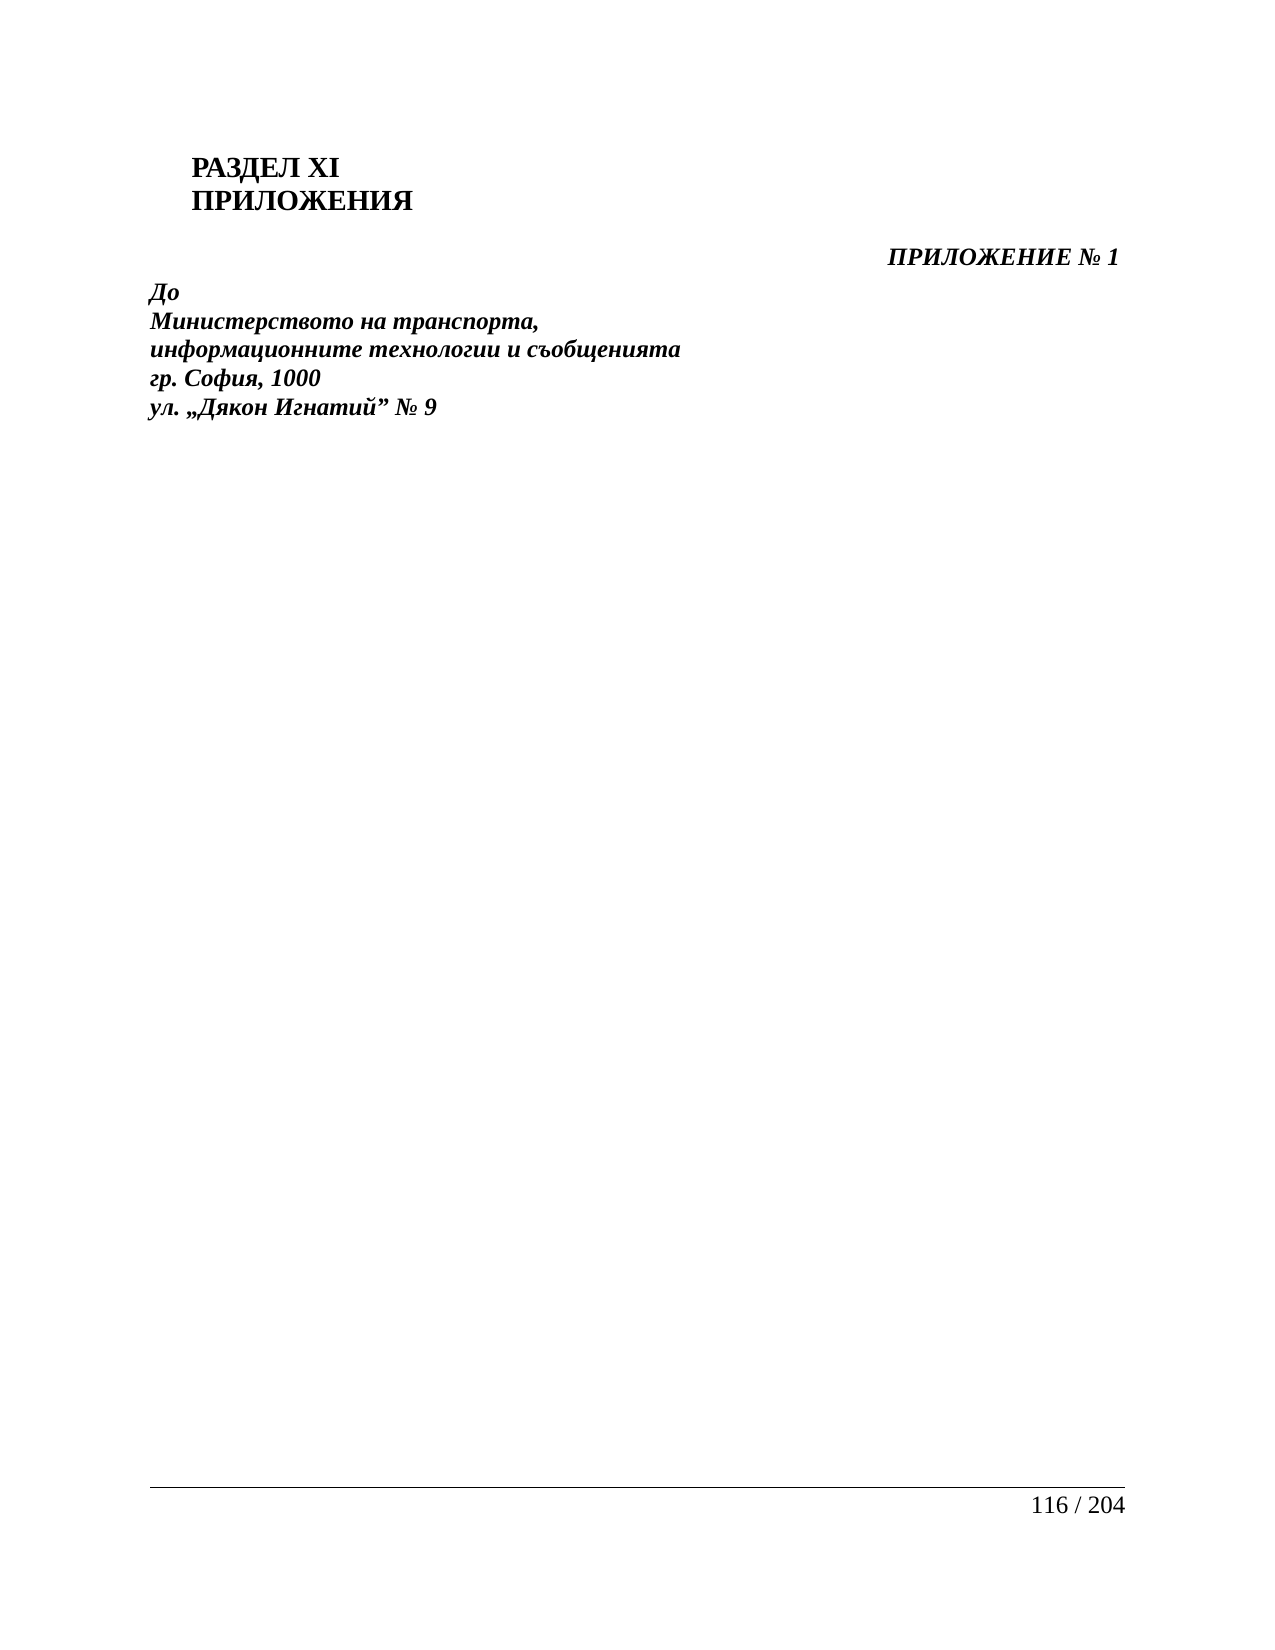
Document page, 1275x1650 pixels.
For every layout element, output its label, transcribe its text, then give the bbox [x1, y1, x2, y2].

subtitle РАЗДЕЛ XI [191, 150, 1125, 183]
subtitle информационните технологии и съобщенията [150, 334, 1125, 363]
subtitle ПРИЛОЖЕНИЕ № 1 [814, 242, 1125, 271]
subtitle ул. „Дякон Игнатий” № 9 [150, 392, 1125, 421]
subtitle До [150, 277, 1125, 306]
subtitle ПРИЛОЖЕНИЯ [191, 183, 1125, 217]
subtitle гр. София, 1000 [150, 363, 1125, 392]
subtitle Министерството на транспорта, [150, 306, 1125, 334]
